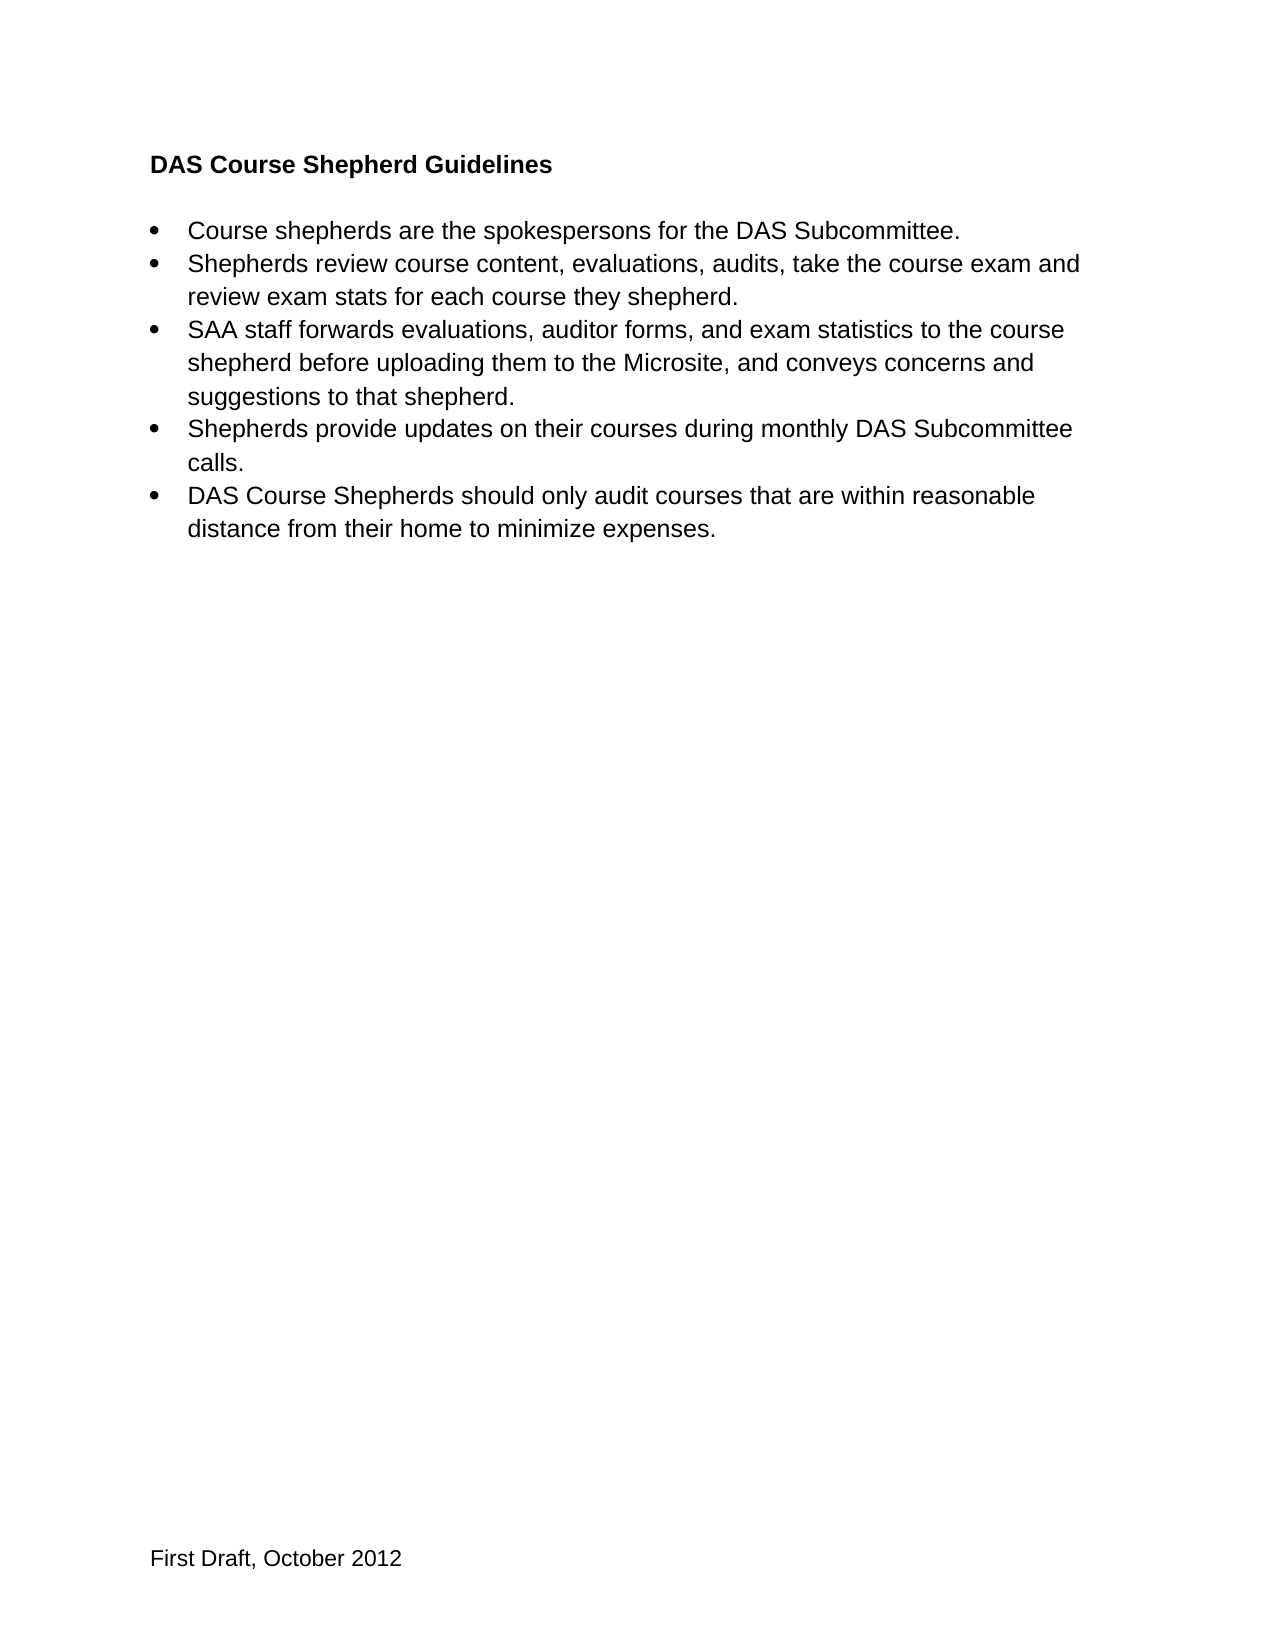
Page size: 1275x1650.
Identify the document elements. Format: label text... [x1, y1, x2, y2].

text DAS Course Shepherd Guidelines [150, 150, 1125, 179]
list Shepherds review course content, evaluations, audits, take the course exam and review exam stats for each course they shepherd. [150, 249, 1125, 311]
list SAA staff forwards evaluations, auditor forms, and exam statistics to the course shepherd before uploading them to the Microsite, and conveys concerns and suggestions to that shepherd. [150, 315, 1125, 410]
list Course shepherds are the spokespersons for the DAS Subcommittee. [150, 216, 1125, 245]
list Shepherds provide updates on their courses during monthly DAS Subcommittee calls. [150, 414, 1125, 476]
list DAS Course Shepherds should only audit courses that are within reasonable distance from their home to minimize expenses. [150, 481, 1125, 542]
